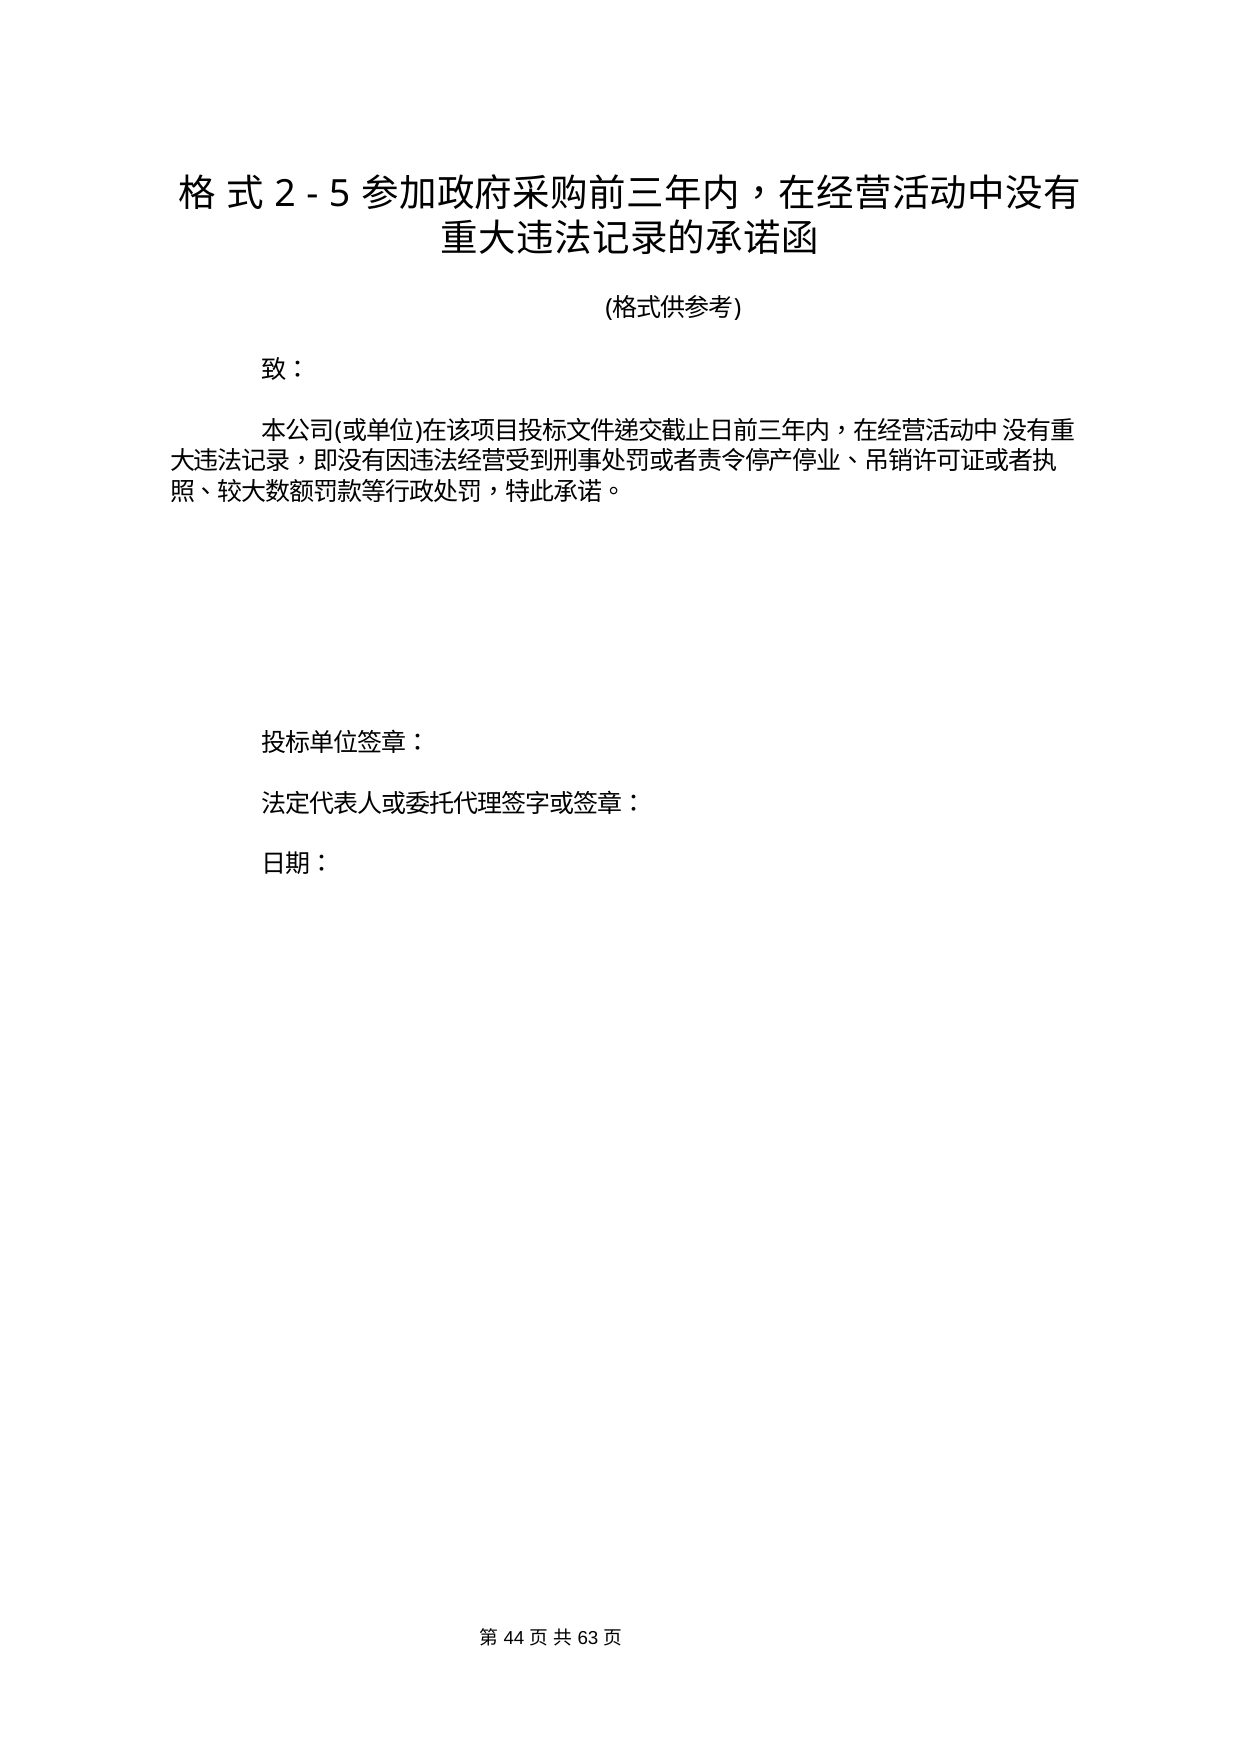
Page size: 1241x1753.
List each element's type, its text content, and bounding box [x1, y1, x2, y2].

text 日期： [170, 848, 1089, 879]
text (格式供参考) [170, 291, 1089, 322]
text 致： [170, 352, 1089, 385]
text 本公司(或单位)在该项目投标文件递交截止日前三年内，在经营活动中 没有重大违法记录，即没有因违法经营受到刑事处罚或者责令停产停业、吊销许可证或者执照、较大数额罚款等行政处罚，特此承诺。 [170, 414, 1089, 508]
text 格 式 2 - 5 参加政府采购前三年内，在经营活动中没有重大违法记录的承诺函 [170, 169, 1089, 262]
text 投标单位签章： [170, 727, 1089, 758]
text 法定代表人或委托代理签字或签章： [170, 787, 1089, 818]
